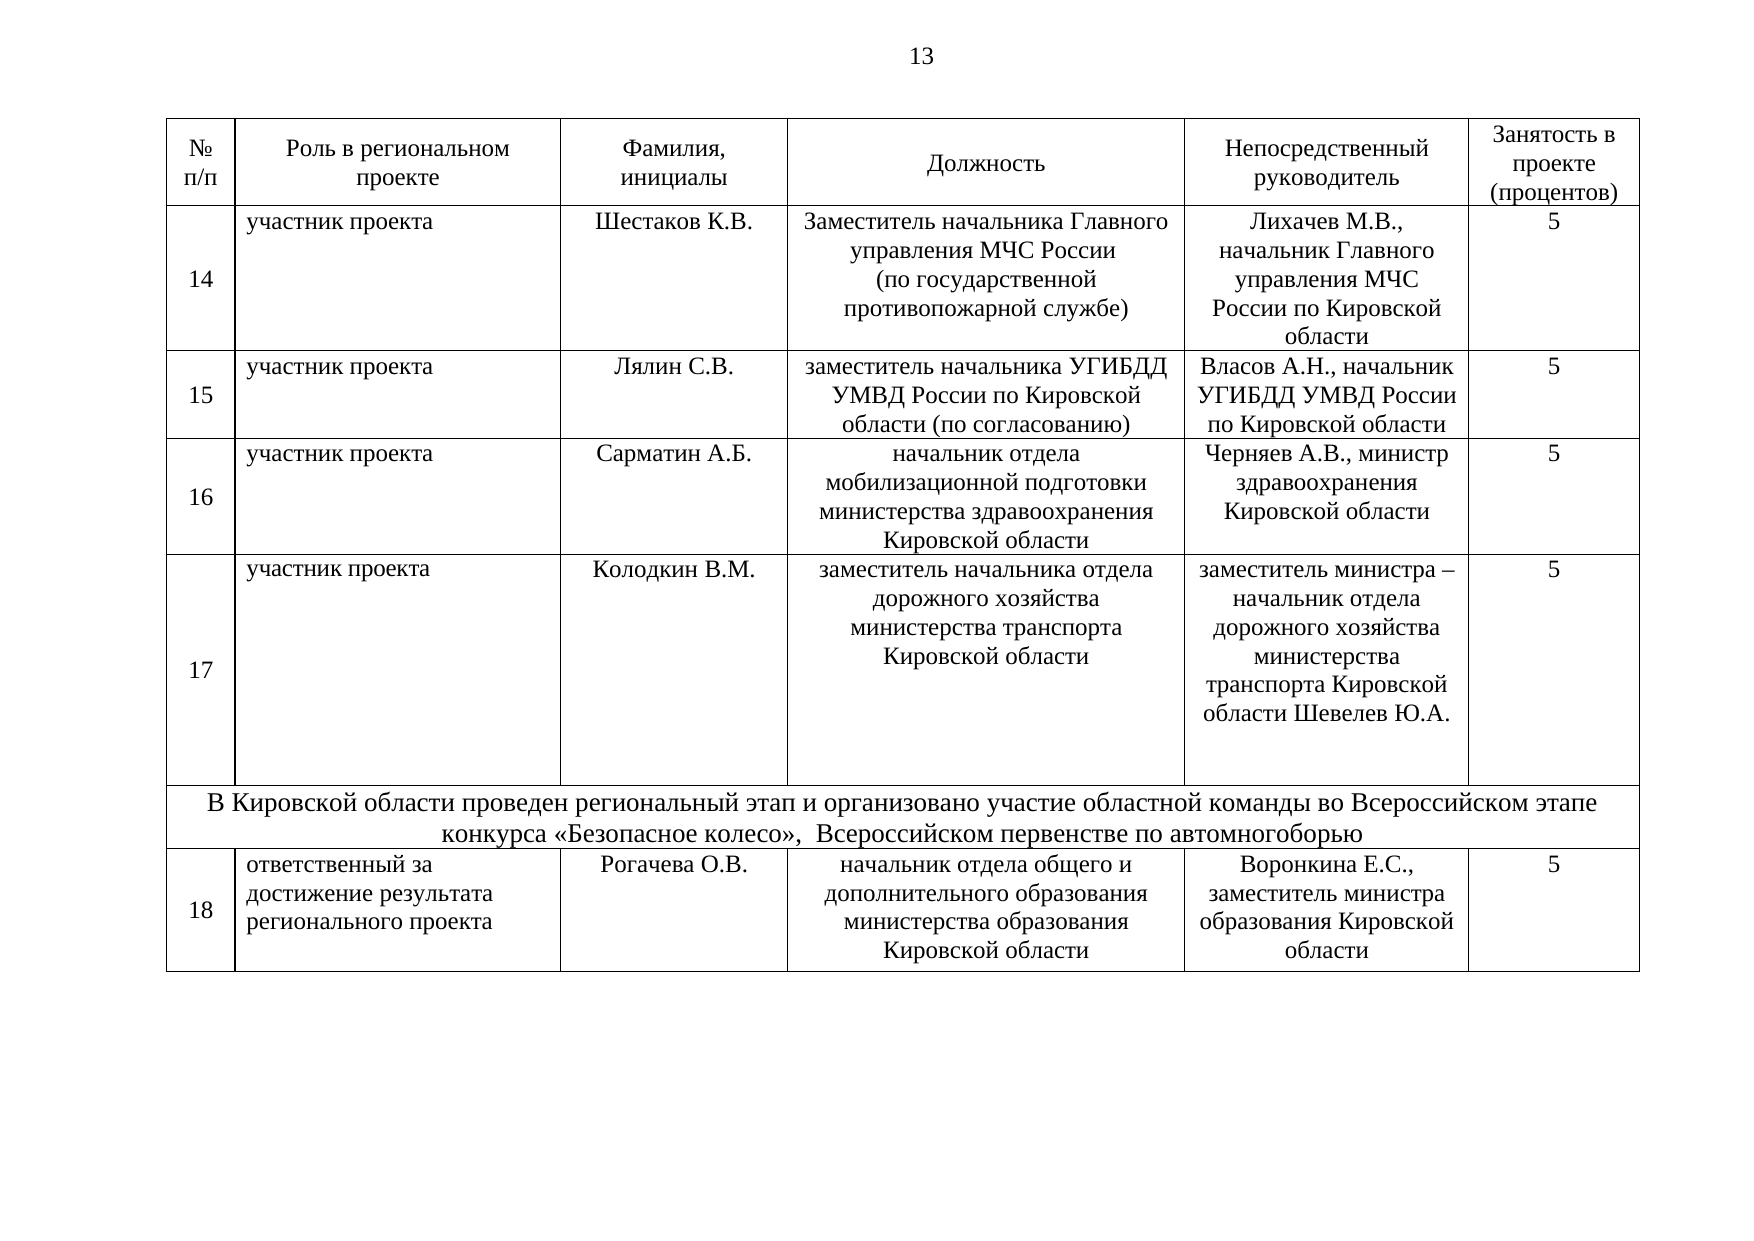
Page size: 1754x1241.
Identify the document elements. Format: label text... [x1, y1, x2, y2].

table_cell 14 [167, 206, 234, 350]
table_cell 5 [1469, 206, 1639, 350]
table_cell Лялин С.В. [561, 351, 787, 437]
table_cell 5 [1469, 351, 1639, 437]
table_cell начальник отдела мобилизационной подготовки министерства здравоохранения Кировской области [788, 439, 1184, 553]
table_cell Воронкина Е.С., заместитель министра образования Кировской области [1185, 849, 1468, 971]
table_cell начальник отдела общего и дополнительного образования министерства образования Кировской области [788, 849, 1184, 971]
table_cell участник проекта [236, 555, 560, 784]
table_header Фамилия, инициалы [561, 119, 787, 205]
table_cell 5 [1469, 439, 1639, 553]
table_header Роль в региональном проекте [236, 119, 560, 205]
table_cell 17 [167, 555, 234, 784]
table_cell Лихачев М.В., начальник Главного управления МЧС России по Кировской области [1185, 206, 1468, 350]
table_cell 5 [1469, 849, 1639, 971]
table_cell Власов А.Н., начальник УГИБДД УМВД России по Кировской области [1185, 351, 1468, 437]
table_cell участник проекта [236, 206, 560, 350]
table_cell заместитель начальника УГИБДД УМВД России по Кировской области (по согласованию) [788, 351, 1184, 437]
table_cell заместитель министра – начальник отдела дорожного хозяйства министерства транспорта Кировской области Шевелев Ю.А. [1185, 555, 1468, 784]
table_header № п/п [167, 119, 234, 205]
table_cell 15 [167, 351, 234, 437]
table_header Занятость в проекте (процентов) [1469, 119, 1639, 205]
table_cell Сарматин А.Б. [561, 439, 787, 553]
table_cell заместитель начальника отдела дорожного хозяйства министерства транспорта Кировской области [788, 555, 1184, 784]
table_cell 16 [167, 439, 234, 553]
table_cell В Кировской области проведен региональный этап и организовано участие областной команды во Всероссийском этапе конкурса «Безопасное колесо», Всероссийском первенстве по автомногоборью [167, 786, 1639, 848]
table_cell 18 [167, 849, 234, 971]
table_cell участник проекта [236, 351, 560, 437]
table_cell ответственный за достижение результата регионального проекта [236, 849, 560, 971]
table_cell Черняев А.В., министр здравоохранения Кировской области [1185, 439, 1468, 553]
table_cell Рогачева О.В. [561, 849, 787, 971]
table_cell 5 [1469, 555, 1639, 784]
table_header Должность [788, 119, 1184, 205]
table_cell участник проекта [236, 439, 560, 553]
table_cell Заместитель начальника Главного управления МЧС России (по государственной противопожарной службе) [788, 206, 1184, 350]
table_cell Колодкин В.М. [561, 555, 787, 784]
table_cell Шестаков К.В. [561, 206, 787, 350]
table_header Непосредственный руководитель [1185, 119, 1468, 205]
